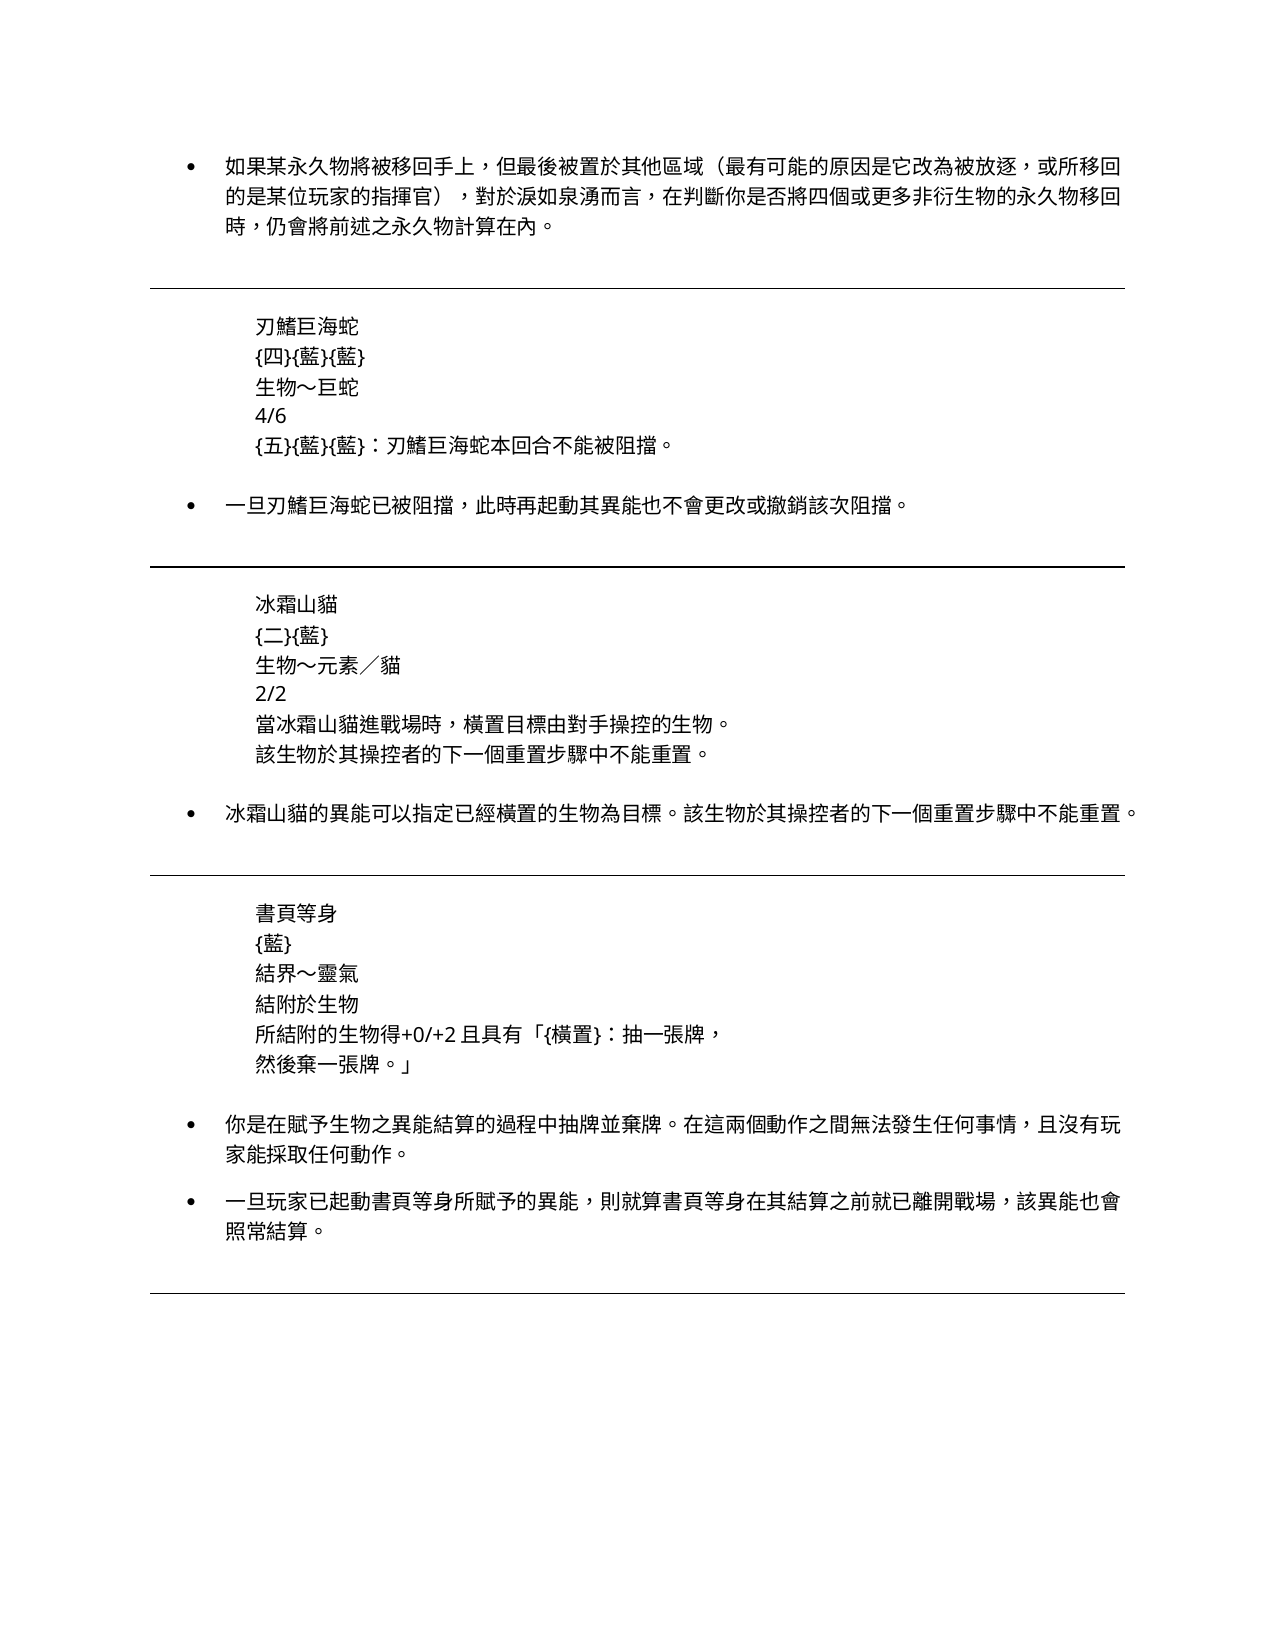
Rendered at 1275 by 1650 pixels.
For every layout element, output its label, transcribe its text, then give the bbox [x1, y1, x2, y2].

text 刃鰭巨海蛇 {四}{藍}{藍} 生物～巨蛇 4/6 {五}{藍}{藍}：刃鰭巨海蛇本回合不能被阻擋。 [255, 310, 735, 460]
list 一旦玩家已起動書頁等身所賦予的異能，則就算書頁等身在其結算之前就已離開戰場，該異能也會照常結算。 [187, 1185, 1125, 1245]
text 冰霜山貓 {二}{藍} 生物～元素／貓 2/2 當冰霜山貓進戰場時，橫置目標由對手操控的生物。該生物於其操控者的下一個重置步驟中不能重置。 [255, 589, 735, 768]
list 你是在賦予生物之異能結算的過程中抽牌並棄牌。在這兩個動作之間無法發生任何事情，且沒有玩家能採取任何動作。 [187, 1108, 1125, 1168]
list 如果某永久物將被移回手上，但最後被置於其他區域（最有可能的原因是它改為被放逐，或所移回的是某位玩家的指揮官），對於淚如泉湧而言，在判斷你是否將四個或更多非衍生物的永久物移回時，仍會將前述之永久物計算在內。 [187, 150, 1125, 241]
list 冰霜山貓的異能可以指定已經橫置的生物為目標。該生物於其操控者的下一個重置步驟中不能重置。 [187, 797, 1125, 828]
text 書頁等身 {藍} 結界～靈氣 結附於生物 所結附的生物得+0/+2且具有「{橫置}：抽一張牌，然後棄一張牌。」 [255, 897, 735, 1079]
list 一旦刃鰭巨海蛇已被阻擋，此時再起動其異能也不會更改或撤銷該次阻擋。 [187, 489, 1125, 519]
